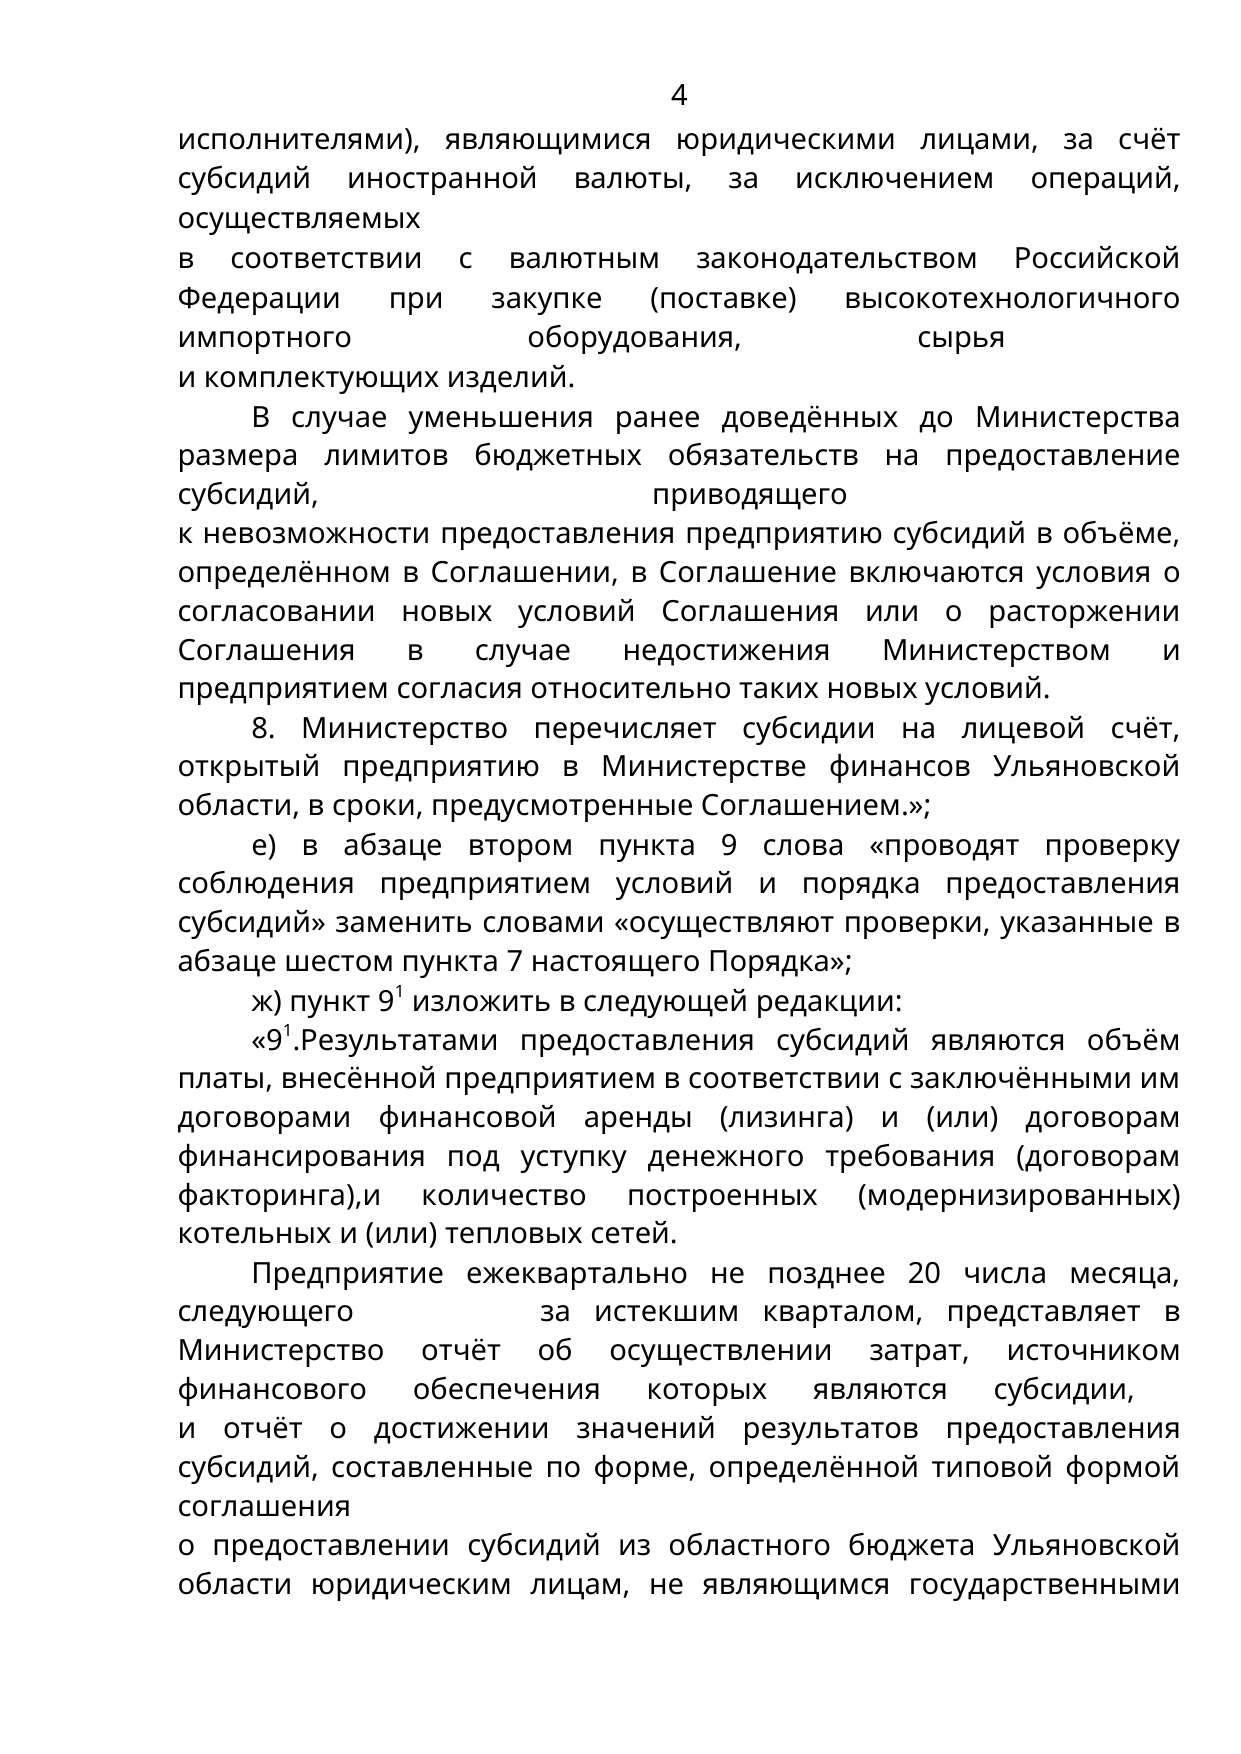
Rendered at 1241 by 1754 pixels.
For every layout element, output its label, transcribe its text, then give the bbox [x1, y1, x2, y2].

text ж) пункт 91 изложить в следующей редакции: [177, 980, 1181, 1019]
text 8. Министерство перечисляет субсидии на лицевой счёт, открытый предприятию в Министерстве финансов Ульяновской области, в сроки, предусмотренные Соглашением.»; [177, 707, 1181, 824]
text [177, 118, 1181, 396]
text «91.Результатами предоставления субсидий являются объём платы, внесённой предприятием в соответствии с заключёнными им договорами финансовой аренды (лизинга) и (или) договорам финансирования под уступку денежного требования (договорам факторинга),и количество построенных (модернизированных) котельных и (или) тепловых сетей. [177, 1019, 1181, 1252]
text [177, 1252, 1181, 1603]
text В случае уменьшения ранее доведённых до Министерства размера лимитов бюджетных обязательств на предоставление субсидий, приводящего к невозможности предоставления предприятию субсидий в объёме, определённом в Соглашении, в Соглашение включаются условия о согласовании новых условий Соглашения или о расторжении Соглашения в случае недостижения Министерством и предприятием согласия относительно таких новых условий. [177, 396, 1181, 707]
text е) в абзаце втором пункта 9 слова «проводят проверку соблюдения предприятием условий и порядка предоставления субсидий» заменить словами «осуществляют проверки, указанные в абзаце шестом пункта 7 настоящего Порядка»; [177, 824, 1181, 980]
